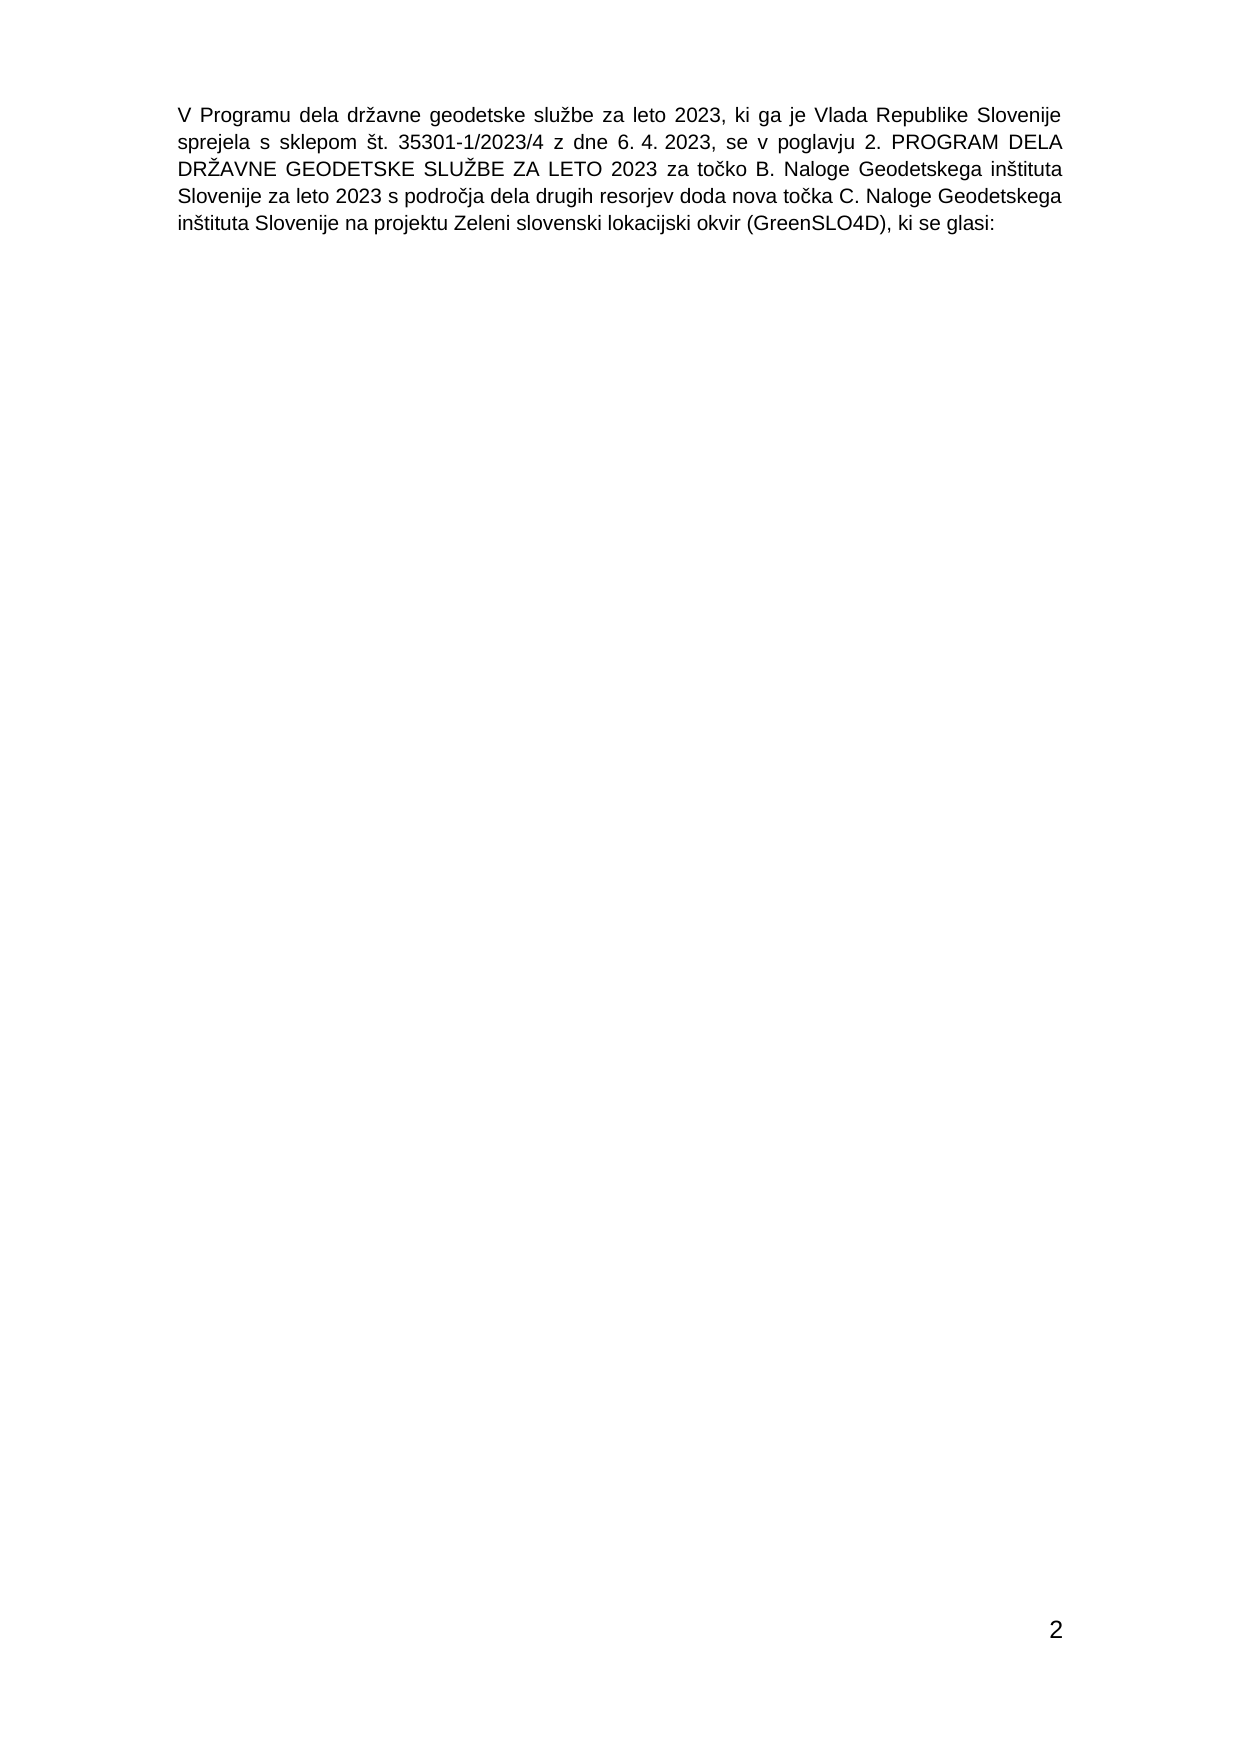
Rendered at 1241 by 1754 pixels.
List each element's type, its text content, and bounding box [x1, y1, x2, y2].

text V Programu dela državne geodetske službe za leto 2023, ki ga je Vlada Republike Slovenije sprejela s sklepom št. 35301-1/2023/4 z dne 6. 4. 2023, se v poglavju 2. PROGRAM DELA DRŽAVNE GEODETSKE SLUŽBE ZA LETO 2023 za točko B. Naloge Geodetskega inštituta Slovenije za leto 2023 s področja dela drugih resorjev doda nova točka C. Naloge Geodetskega inštituta Slovenije na projektu Zeleni slovenski lokacijski okvir (GreenSLO4D), ki se glasi: [177, 100, 1063, 236]
